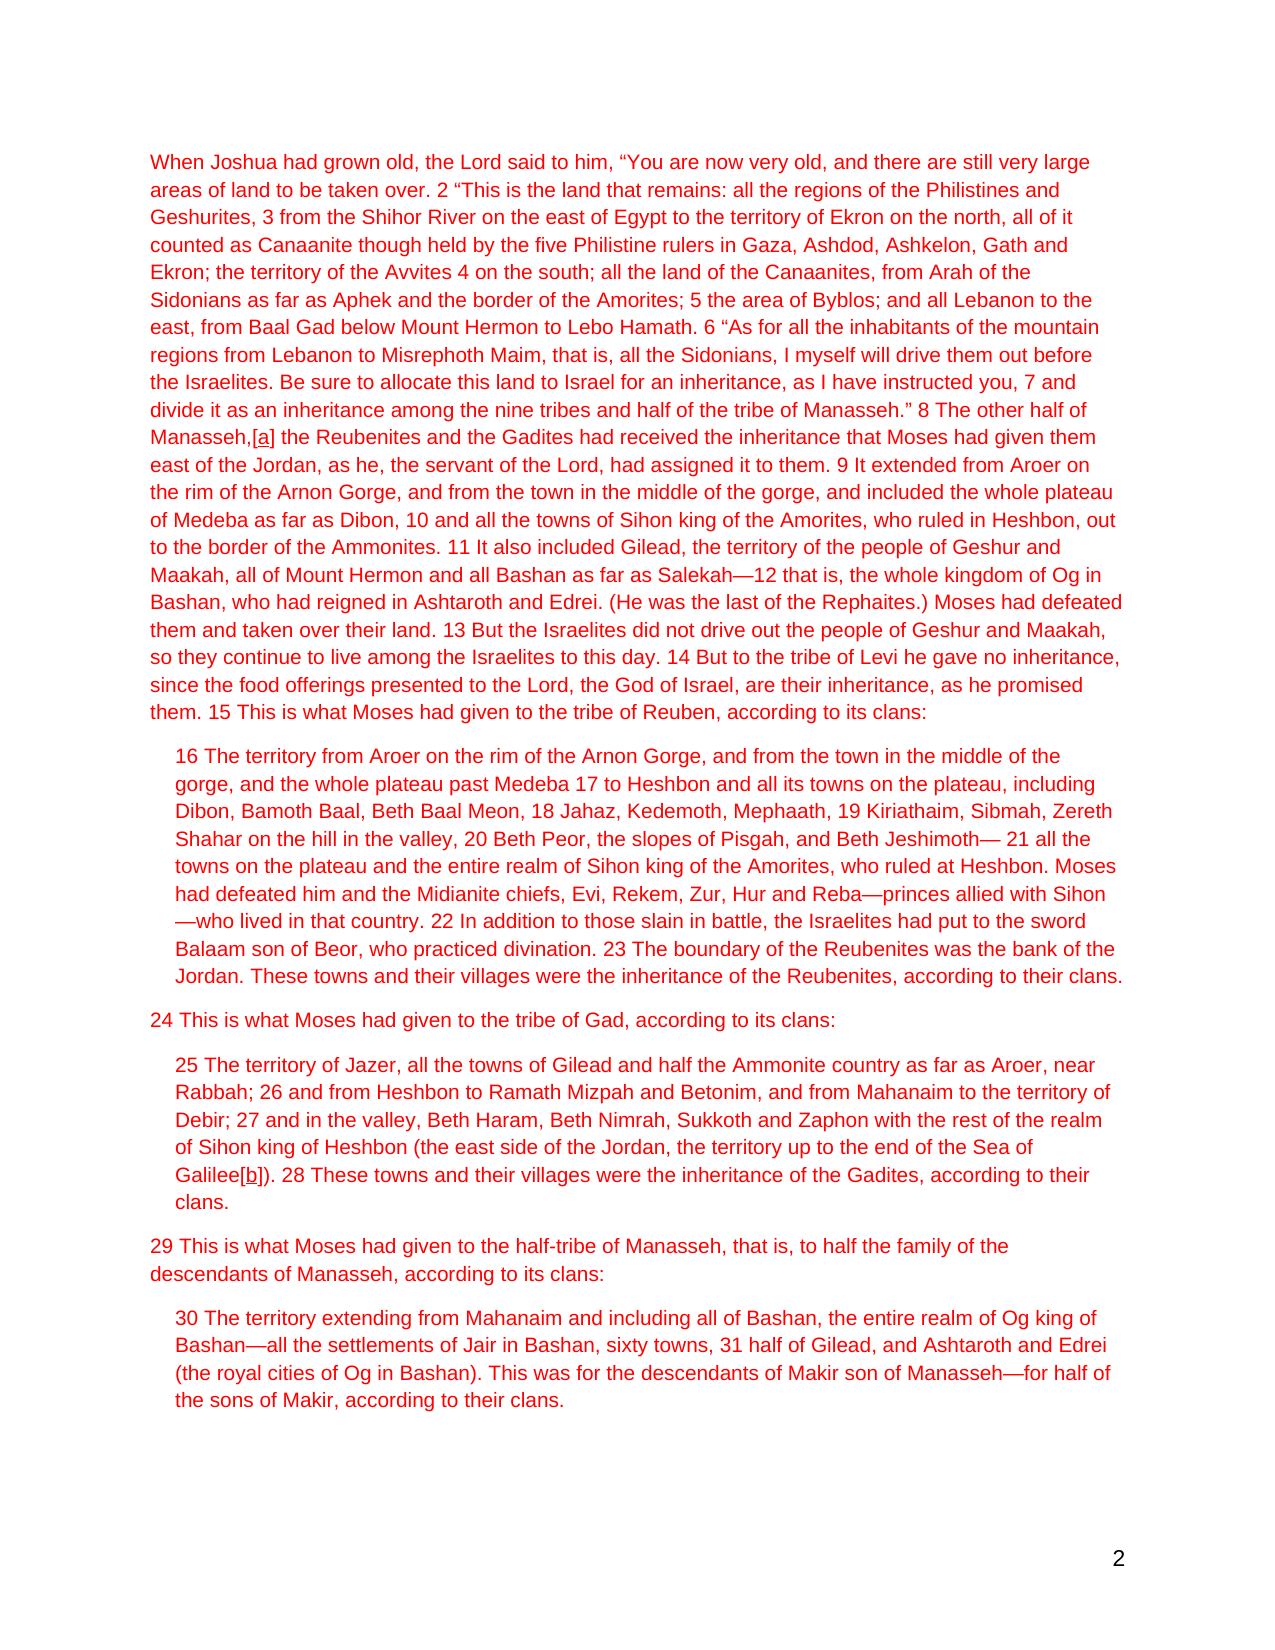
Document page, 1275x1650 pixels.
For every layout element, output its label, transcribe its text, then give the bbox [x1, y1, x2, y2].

text 24 This is what Moses had given to the tribe of Gad, according to its clans: [150, 1008, 1125, 1032]
text When Joshua had grown old, the Lord said to him, “You are now very old, and there are still very large areas of land to be taken over. 2 “This is the land that remains: all the regions of the Philistines and Geshurites, 3 from the Shihor River on the east of Egypt to the territory of Ekron on the north, all of it counted as Canaanite though held by the five Philistine rulers in Gaza, Ashdod, Ashkelon, Gath and Ekron; the territory of the Avvites 4 on the south; all the land of the Canaanites, from Arah of the Sidonians as far as Aphek and the border of the Amorites; 5 the area of Byblos; and all Lebanon to the east, from Baal Gad below Mount Hermon to Lebo Hamath. 6 “As for all the inhabitants of the mountain regions from Lebanon to Misrephoth Maim, that is, all the Sidonians, I myself will drive them out before the Israelites. Be sure to allocate this land to Israel for an inheritance, as I have instructed you, 7 and divide it as an inheritance among the nine tribes and half of the tribe of Manasseh.” 8 The other half of Manasseh,[a] the Reubenites and the Gadites had received the inheritance that Moses had given them east of the Jordan, as he, the servant of the Lord, had assigned it to them. 9 It extended from Aroer on the rim of the Arnon Gorge, and from the town in the middle of the gorge, and included the whole plateau of Medeba as far as Dibon, 10 and all the towns of Sihon king of the Amorites, who ruled in Heshbon, out to the border of the Ammonites. 11 It also included Gilead, the territory of the people of Geshur and Maakah, all of Mount Hermon and all Bashan as far as Salekah—12 that is, the whole kingdom of Og in Bashan, who had reigned in Ashtaroth and Edrei. (He was the last of the Rephaites.) Moses had defeated them and taken over their land. 13 But the Israelites did not drive out the people of Geshur and Maakah, so they continue to live among the Israelites to this day. 14 But to the tribe of Levi he gave no inheritance, since the food offerings presented to the Lord, the God of Israel, are their inheritance, as he promised them. 15 This is what Moses had given to the tribe of Reuben, according to its clans: [150, 150, 1125, 724]
text 30 The territory extending from Mahanaim and including all of Bashan, the entire realm of Og king of Bashan—all the settlements of Jair in Bashan, sixty towns, 31 half of Gilead, and Ashtaroth and Edrei (the royal cities of Og in Bashan). This was for the descendants of Makir son of Manasseh—for half of the sons of Makir, according to their clans. [175, 1306, 1125, 1412]
text 29 This is what Moses had given to the half-tribe of Manasseh, that is, to half the family of the descendants of Manasseh, according to its clans: [150, 1234, 1125, 1286]
text 16 The territory from Aroer on the rim of the Arnon Gorge, and from the town in the middle of the gorge, and the whole plateau past Medeba 17 to Heshbon and all its towns on the plateau, including Dibon, Bamoth Baal, Beth Baal Meon, 18 Jahaz, Kedemoth, Mephaath, 19 Kiriathaim, Sibmah, Zereth Shahar on the hill in the valley, 20 Beth Peor, the slopes of Pisgah, and Beth Jeshimoth— 21 all the towns on the plateau and the entire realm of Sihon king of the Amorites, who ruled at Heshbon. Moses had defeated him and the Midianite chiefs, Evi, Rekem, Zur, Hur and Reba—princes allied with Sihon—who lived in that country. 22 In addition to those slain in battle, the Israelites had put to the sword Balaam son of Beor, who practiced divination. 23 The boundary of the Reubenites was the bank of the Jordan. These towns and their villages were the inheritance of the Reubenites, according to their clans. [175, 744, 1125, 988]
text 25 The territory of Jazer, all the towns of Gilead and half the Ammonite country as far as Aroer, near Rabbah; 26 and from Heshbon to Ramath Mizpah and Betonim, and from Mahanaim to the territory of Debir; 27 and in the valley, Beth Haram, Beth Nimrah, Sukkoth and Zaphon with the rest of the realm of Sihon king of Heshbon (the east side of the Jordan, the territory up to the end of the Sea of Galilee[b]). 28 These towns and their villages were the inheritance of the Gadites, according to their clans. [175, 1052, 1125, 1214]
